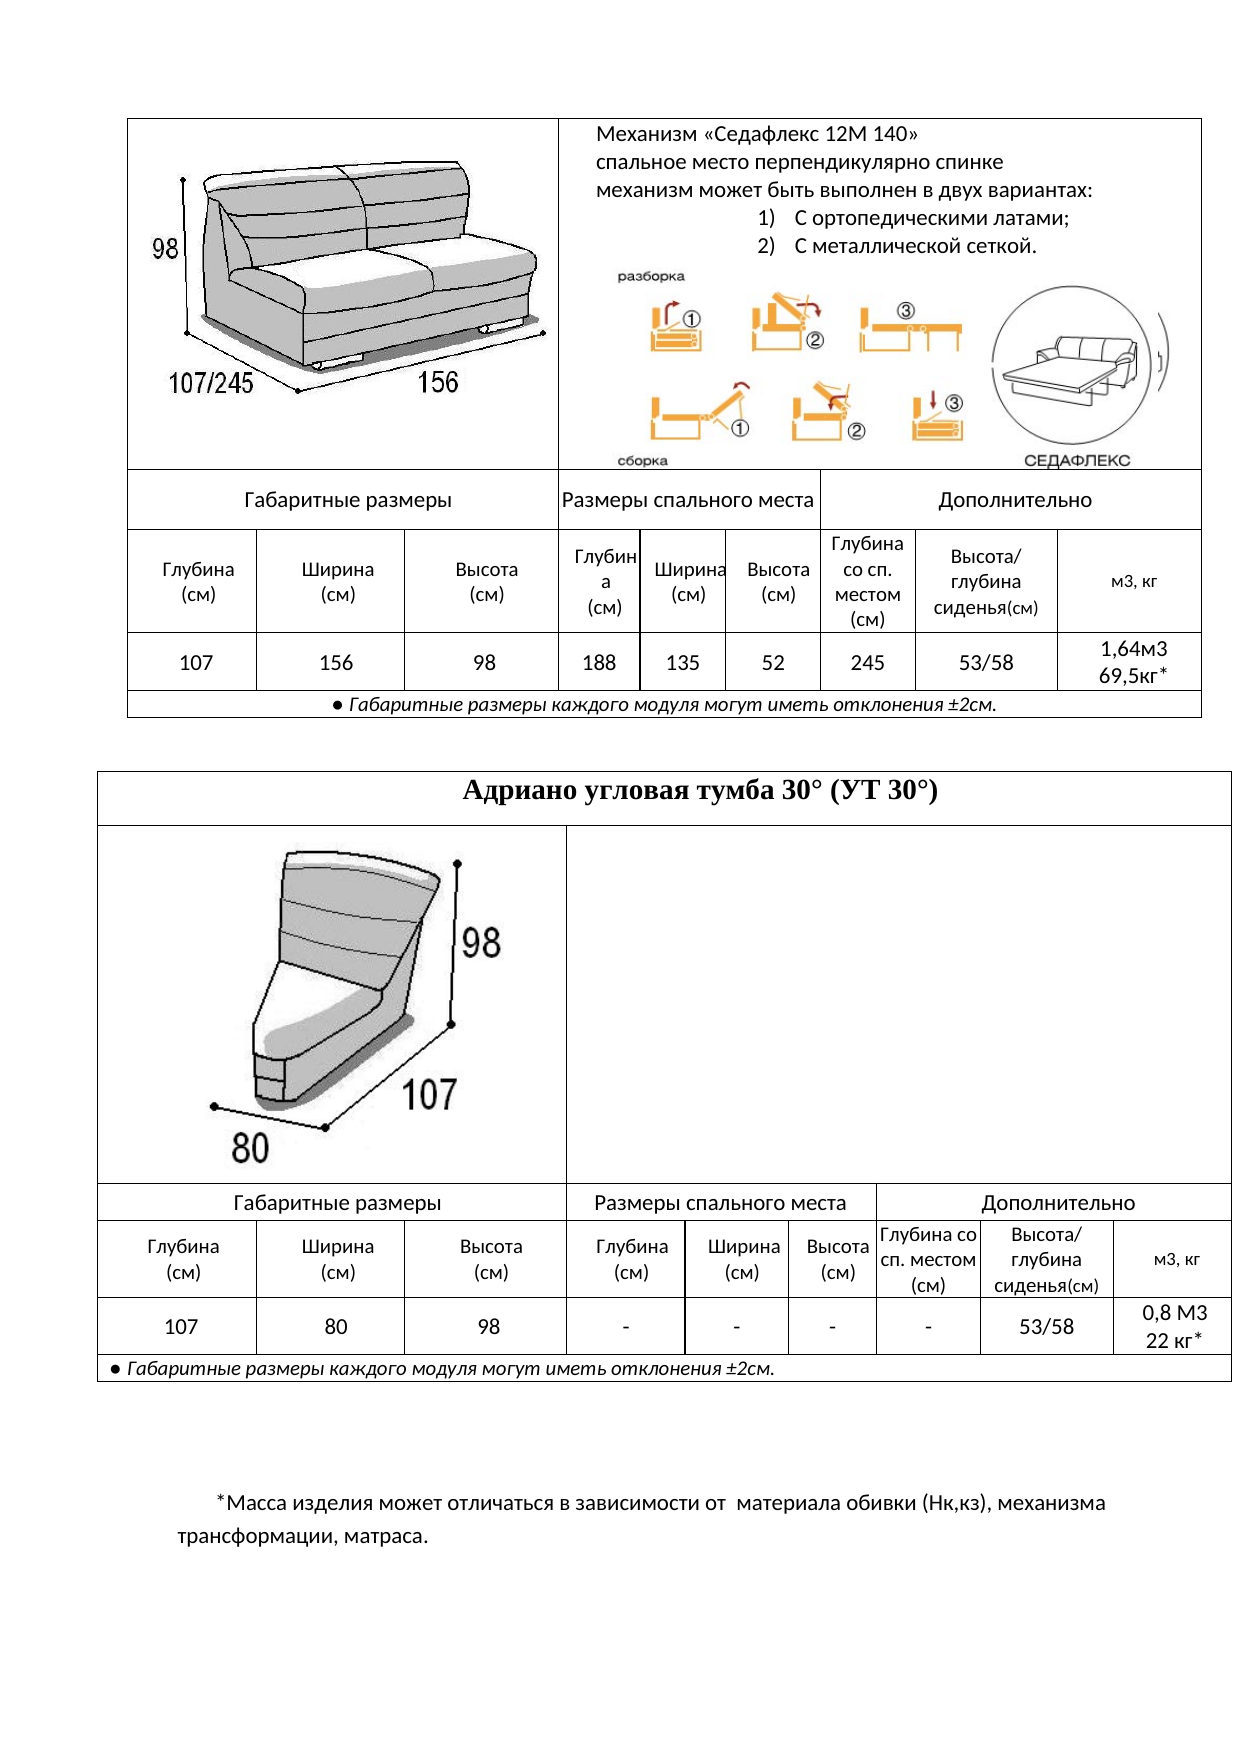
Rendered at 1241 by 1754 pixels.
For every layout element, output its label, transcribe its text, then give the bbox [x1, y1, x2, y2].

table_cell 0,8 М3 22 кг* [1114, 1298, 1231, 1354]
table_cell Высота (см) [726, 530, 820, 632]
table_cell Дополнительно [877, 1184, 1231, 1220]
table_cell 135 [641, 633, 725, 690]
table_cell Размеры спального места [567, 1184, 876, 1220]
table_cell Механизм «Седафлекс 12М 140» спальное место перпендикулярно спинке механизм может быть выполнен в двух вариантах: С ортопедическими латами; С металлической сеткой. [559, 119, 1201, 469]
table_cell 52 [726, 633, 820, 690]
table_cell - [567, 1298, 684, 1354]
table_cell Глубина со сп. местом (см) [821, 530, 915, 632]
table_cell Высота/глубина сиденья(см) [916, 530, 1057, 632]
table_cell Ширина (см) [257, 1221, 404, 1297]
table_cell Высота (см) [405, 530, 558, 632]
table_cell 107 [98, 1298, 256, 1354]
table_cell 1,64м3 69,5кг* [1058, 633, 1201, 690]
table_cell Глубина со сп. местом (см) [877, 1221, 980, 1297]
table_cell ● Габаритные размеры каждого модуля могут иметь отклонения ±2см. [128, 691, 1201, 717]
picture [150, 160, 549, 398]
table_cell 107 [128, 633, 256, 690]
text *Масса изделия может отличаться в зависимости от материала обивки (Нк,кз), механизма трансформации, матраса. [177, 1488, 1152, 1549]
table_cell Размеры спального места [559, 470, 820, 529]
table_cell - [789, 1298, 876, 1354]
table_cell Дополнительно [821, 470, 1201, 529]
table_cell Габаритные размеры [128, 470, 558, 529]
table_cell Высота (см) [405, 1221, 566, 1297]
table_cell Ширина (см) [641, 530, 725, 632]
table_cell 80 [257, 1298, 404, 1354]
table_cell Ширина (см) [686, 1221, 788, 1297]
table_cell [98, 826, 566, 1183]
table_cell - [686, 1298, 788, 1354]
table_cell Высота (см) [789, 1221, 876, 1297]
table_cell 98 [405, 633, 558, 690]
table_cell - [877, 1298, 980, 1354]
table_cell 245 [821, 633, 915, 690]
table_cell ● Габаритные размеры каждого модуля могут иметь отклонения ±2см. [98, 1355, 1231, 1381]
table_cell 188 [559, 633, 639, 690]
table_cell Глубина (см) [128, 530, 256, 632]
table_cell 98 [405, 1298, 566, 1354]
table_cell Габаритные размеры [98, 1184, 566, 1220]
table_cell м3, кг [1114, 1221, 1231, 1297]
table_cell 156 [257, 633, 404, 690]
table_header Адриано угловая тумба 30° (УТ 30°) [98, 772, 1231, 825]
picture [595, 259, 1175, 469]
picture [205, 842, 508, 1172]
table_cell Глубина (см) [559, 530, 639, 632]
table_cell [128, 119, 558, 469]
table_cell [567, 826, 1231, 1183]
table_cell Ширина (см) [257, 530, 404, 632]
table_cell Глубина (см) [98, 1221, 256, 1297]
table_cell 53/58 [981, 1298, 1113, 1354]
table_cell 53/58 [916, 633, 1057, 690]
table_cell Высота/глубина сиденья(см) [981, 1221, 1113, 1297]
table_cell м3, кг [1058, 530, 1201, 632]
table_cell Глубина (см) [567, 1221, 684, 1297]
